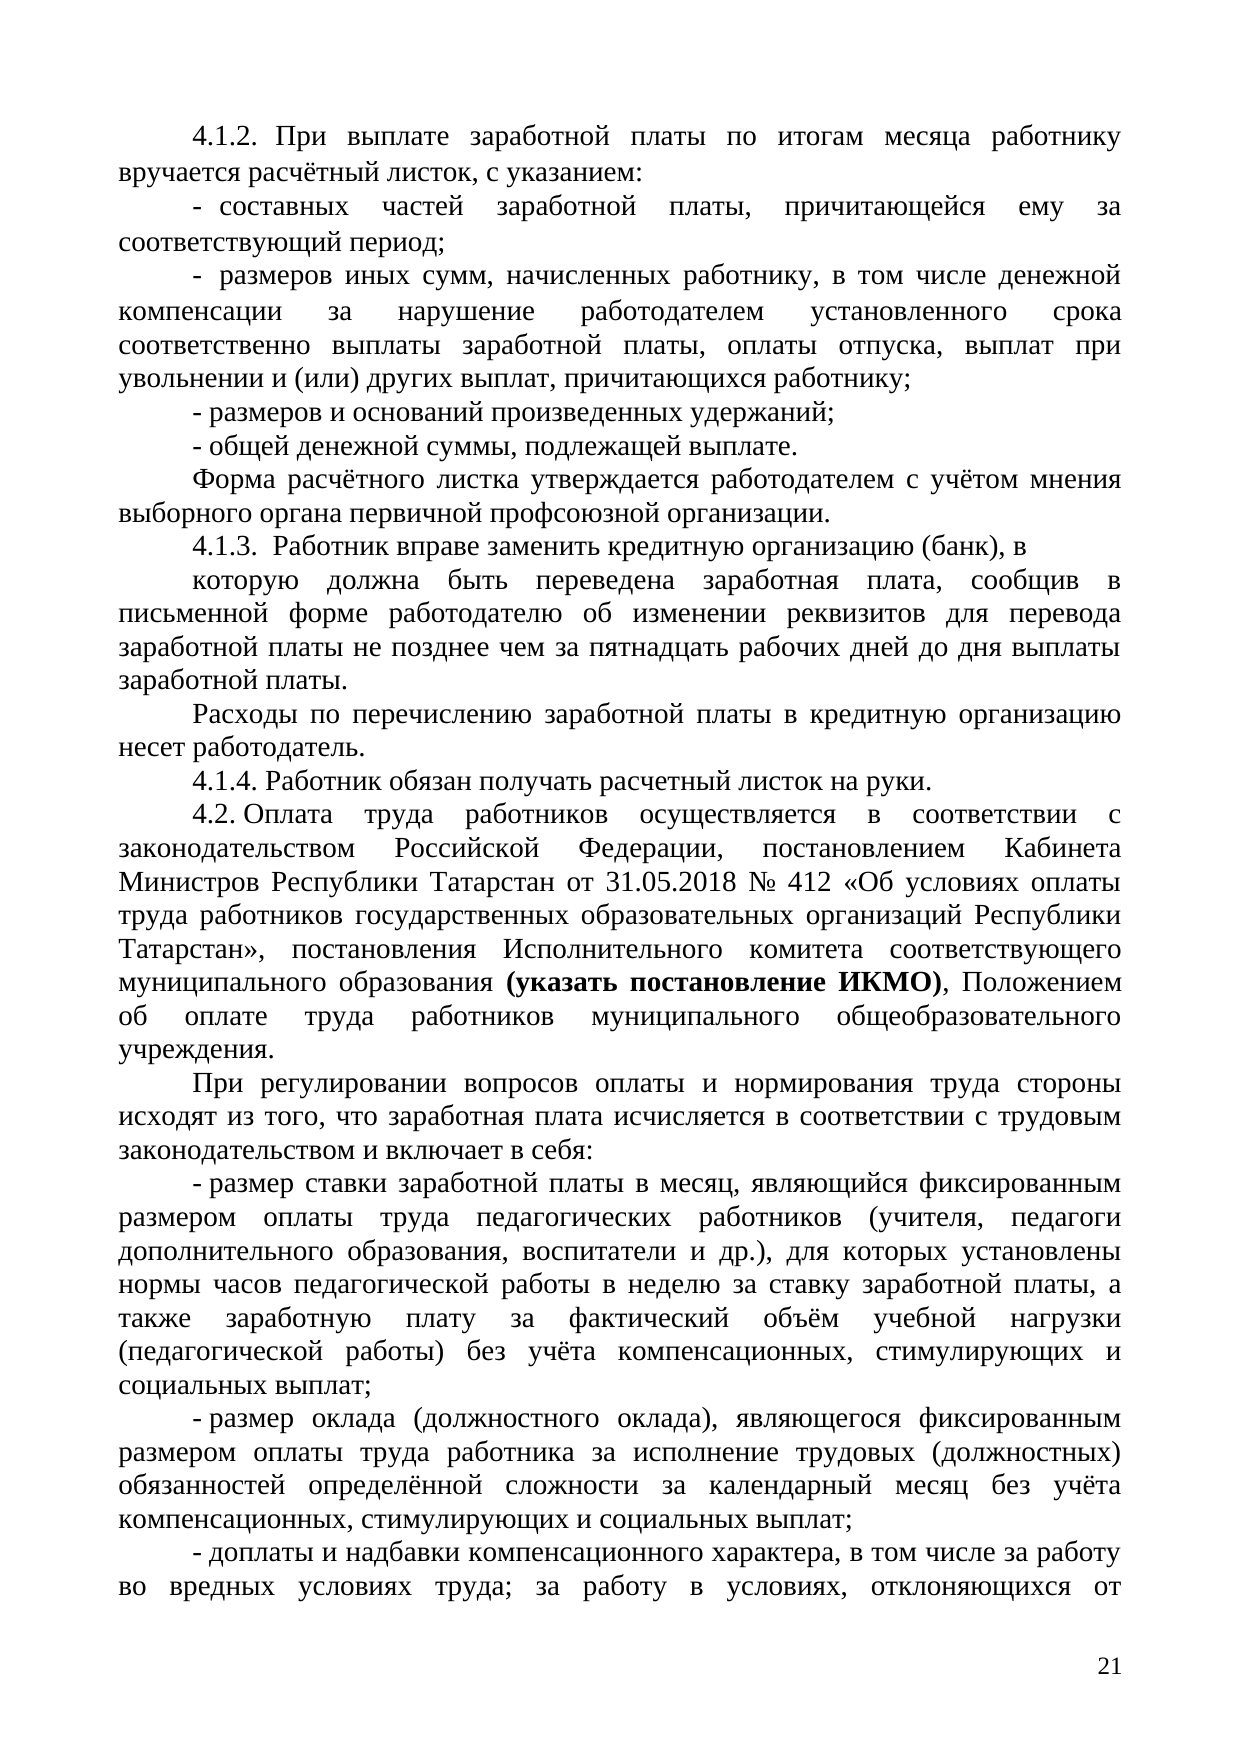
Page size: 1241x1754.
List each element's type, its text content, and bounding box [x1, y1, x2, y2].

text - составных частей заработной платы, причитающейся ему за соответствующий период; [118, 188, 1122, 257]
text 4.2. Оплата труда работников осуществляется в соответствии с законодательством Российской Федерации, постановлением Кабинета Министров Республики Татарстан от 31.05.2018 № 412 «Об условиях оплаты труда работников государственных образовательных организаций Республики Татарстан», постановления Исполнительного комитета соответствующего муниципального образования (указать постановление ИКМО), Положением об оплате труда работников муниципального общеобразовательного учреждения. [118, 797, 1122, 1065]
text - общей денежной суммы, подлежащей выплате. [118, 428, 1122, 461]
text 4.1.4. Работник обязан получать расчетный листок на руки. [118, 763, 1122, 797]
text - размер ставки заработной платы в месяц, являющийся фиксированным размером оплаты труда педагогических работников (учителя, педагоги дополнительного образования, воспитатели и др.), для которых установлены нормы часов педагогической работы в неделю за ставку заработной платы, а также заработную плату за фактический объём учебной нагрузки (педагогической работы) без учёта компенсационных, стимулирующих и социальных выплат; [118, 1166, 1122, 1400]
text Форма расчётного листка утверждается работодателем с учётом мнения выборного органа первичной профсоюзной организации. [118, 461, 1122, 528]
text - размеров и оснований произведенных удержаний; [118, 394, 1122, 428]
text 4.1.3. Работник вправе заменить кредитную организацию (банк), в [118, 528, 1122, 562]
text - размеров иных сумм, начисленных работнику, в том числе денежной компенсации за нарушение работодателем установленного срока соответственно выплаты заработной платы, оплаты отпуска, выплат при увольнении и (или) других выплат, причитающихся работнику; [118, 257, 1122, 394]
text Расходы по перечислению заработной платы в кредитную организацию несет работодатель. [118, 696, 1122, 763]
text 4.1.2. При выплате заработной платы по итогам месяца работнику вручается расчётный листок, с указанием: [118, 118, 1122, 188]
text - размер оклада (должностного оклада), являющегося фиксированным размером оплаты труда работника за исполнение трудовых (должностных) обязанностей определённой сложности за календарный месяц без учёта компенсационных, стимулирующих и социальных выплат; [118, 1400, 1122, 1534]
text которую должна быть переведена заработная плата, сообщив в письменной форме работодателю об изменении реквизитов для перевода заработной платы не позднее чем за пятнадцать рабочих дней до дня выплаты заработной платы. [118, 562, 1122, 696]
text При регулировании вопросов оплаты и нормирования труда стороны исходят из того, что заработная плата исчисляется в соответствии с трудовым законодательством и включает в себя: [118, 1065, 1122, 1166]
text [118, 1534, 1122, 1602]
